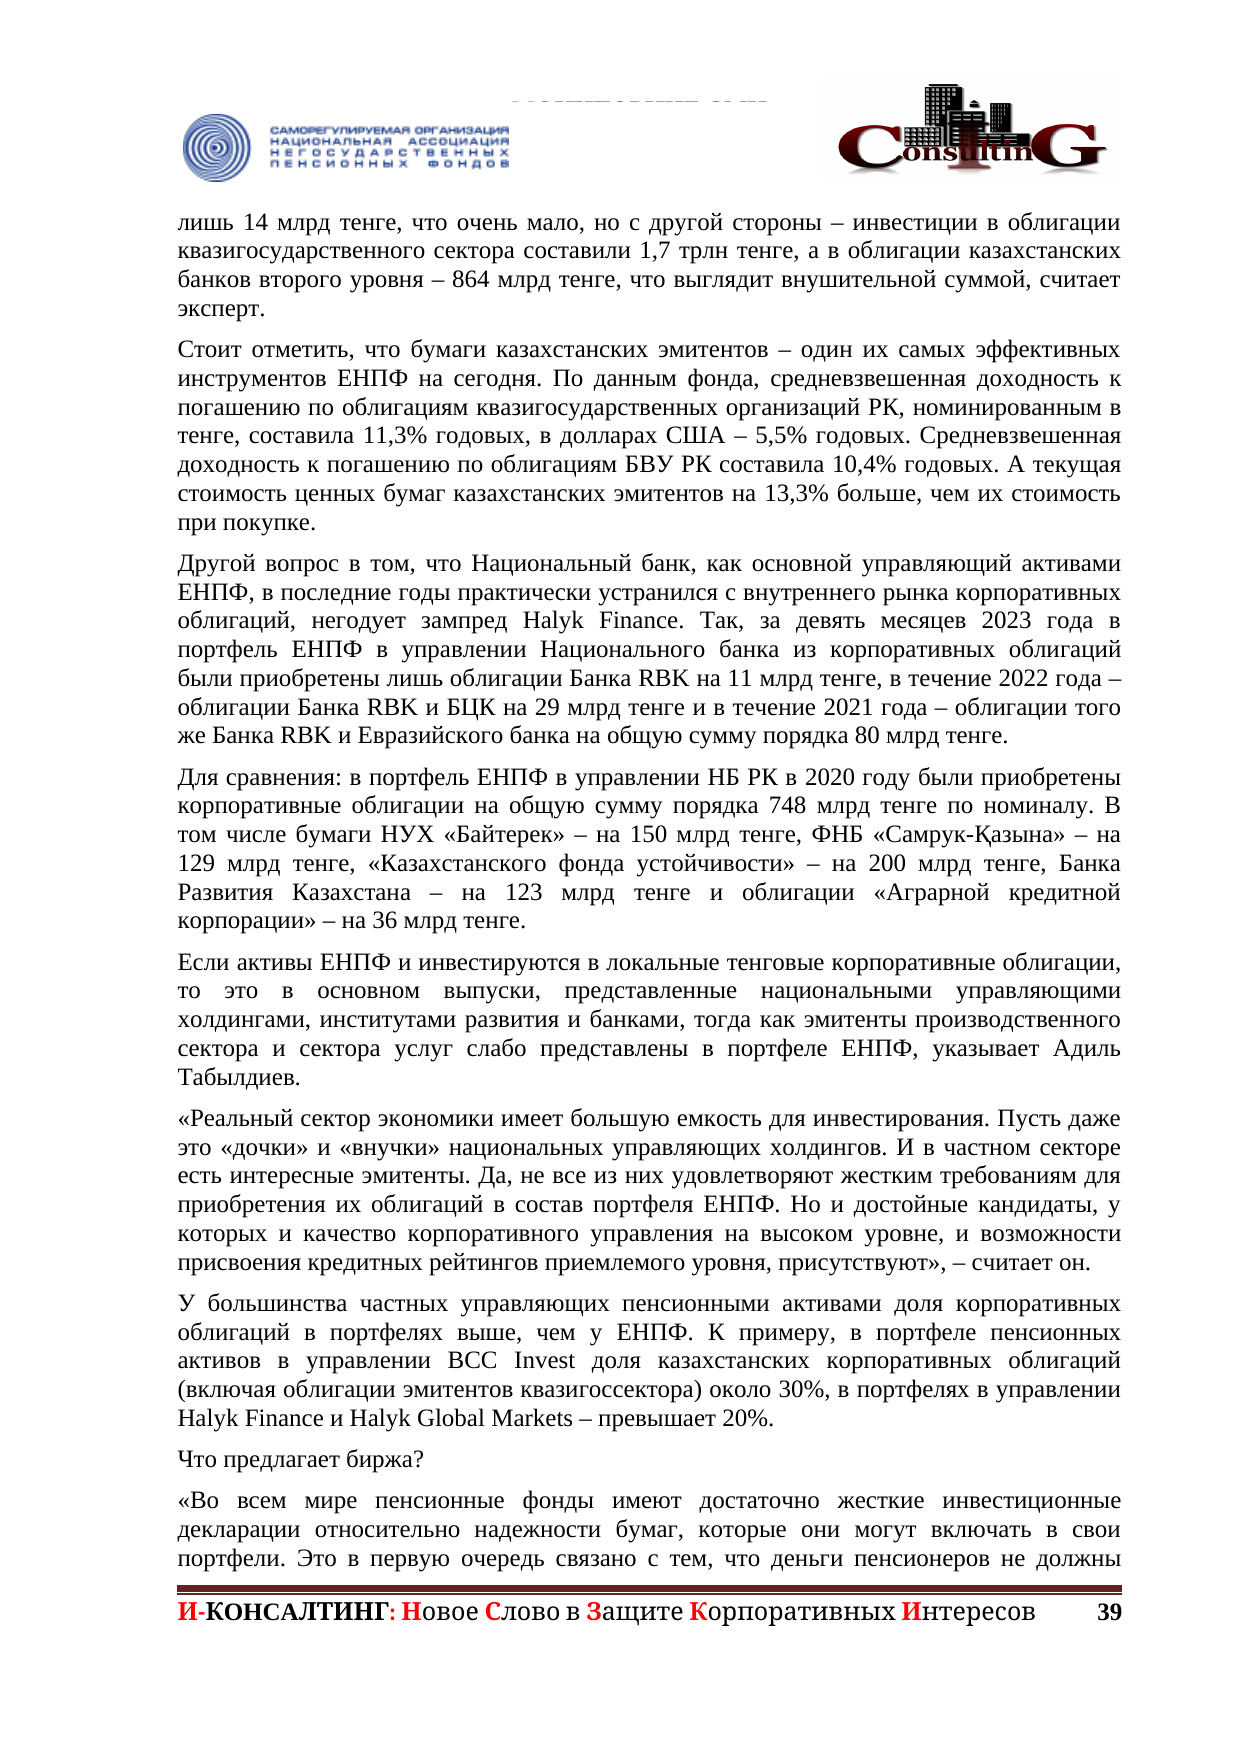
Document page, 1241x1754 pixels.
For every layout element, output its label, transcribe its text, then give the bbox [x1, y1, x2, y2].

text Стоит отметить, что бумаги казахстанских эмитентов – один их самых эффективных инструментов ЕНПФ на сегодня. По данным фонда, средневзвешенная доходность к погашению по облигациям квазигосударственных организаций РК, номинированным в тенге, составила 11,3% годовых, в долларах США – 5,5% годовых. Средневзвешенная доходность к погашению по облигациям БВУ РК составила 10,4% годовых. А текущая стоимость ценных бумаг казахстанских эмитентов на 13,3% больше, чем их стоимость при покупке. [177, 334, 1122, 536]
text Что предлагает биржа? [177, 1444, 1122, 1473]
text Другой вопрос в том, что Национальный банк, как основной управляющий активами ЕНПФ, в последние годы практически устранился с внутреннего рынка корпоративных облигаций, негодует зампред Halyk Finance. Так, за девять месяцев 2023 года в портфель ЕНПФ в управлении Национального банка из корпоративных облигаций были приобретены лишь облигации Банка RBK на 11 млрд тенге, в течение 2022 года – облигации Банка RBK и БЦК на 29 млрд тенге и в течение 2021 года – облигации того же Банка RBK и Евразийского банка на общую сумму порядка 80 млрд тенге. [177, 548, 1122, 749]
text У большинства частных управляющих пенсионными активами доля корпоративных облигаций в портфелях выше, чем у ЕНПФ. К примеру, в портфеле пенсионных активов в управлении BCC Invest доля казахстанских корпоративных облигаций (включая облигации эмитентов квазигоссектора) около 30%, в портфелях в управлении Halyk Finance и Halyk Global Markets – превышает 20%. [177, 1288, 1122, 1432]
picture [821, 73, 1122, 182]
picture [183, 114, 509, 182]
text Если активы ЕНПФ и инвестируются в локальные тенговые корпоративные облигации, то это в основном выпуски, представленные национальными управляющими холдингами, институтами развития и банками, тогда как эмитенты производственного сектора и сектора услуг слабо представлены в портфеле ЕНПФ, указывает Адиль Табылдиев. [177, 947, 1122, 1091]
text Для сравнения: в портфель ЕНПФ в управлении НБ РК в 2020 году были приобретены корпоративные облигации на общую сумму порядка 748 млрд тенге по номиналу. В том числе бумаги НУХ «Байтерек» – на 150 млрд тенге, ФНБ «Самрук-Қазына» – на 129 млрд тенге, «Казахстанского фонда устойчивости» – на 200 млрд тенге, Банка Развития Казахстана – на 123 млрд тенге и облигации «Аграрной кредитной корпорации» – на 36 млрд тенге. [177, 762, 1122, 934]
text «Реальный сектор экономики имеет большую емкость для инвестирования. Пусть даже это «дочки» и «внучки» национальных управляющих холдингов. И в частном секторе есть интересные эмитенты. Да, не все из них удовлетворяют жестким требованиям для приобретения их облигаций в состав портфеля ЕНПФ. Но и достойные кандидаты, у которых и качество корпоративного управления на высоком уровне, и возможности присвоения кредитных рейтингов приемлемого уровня, присутствуют», – считает он. [177, 1103, 1122, 1276]
